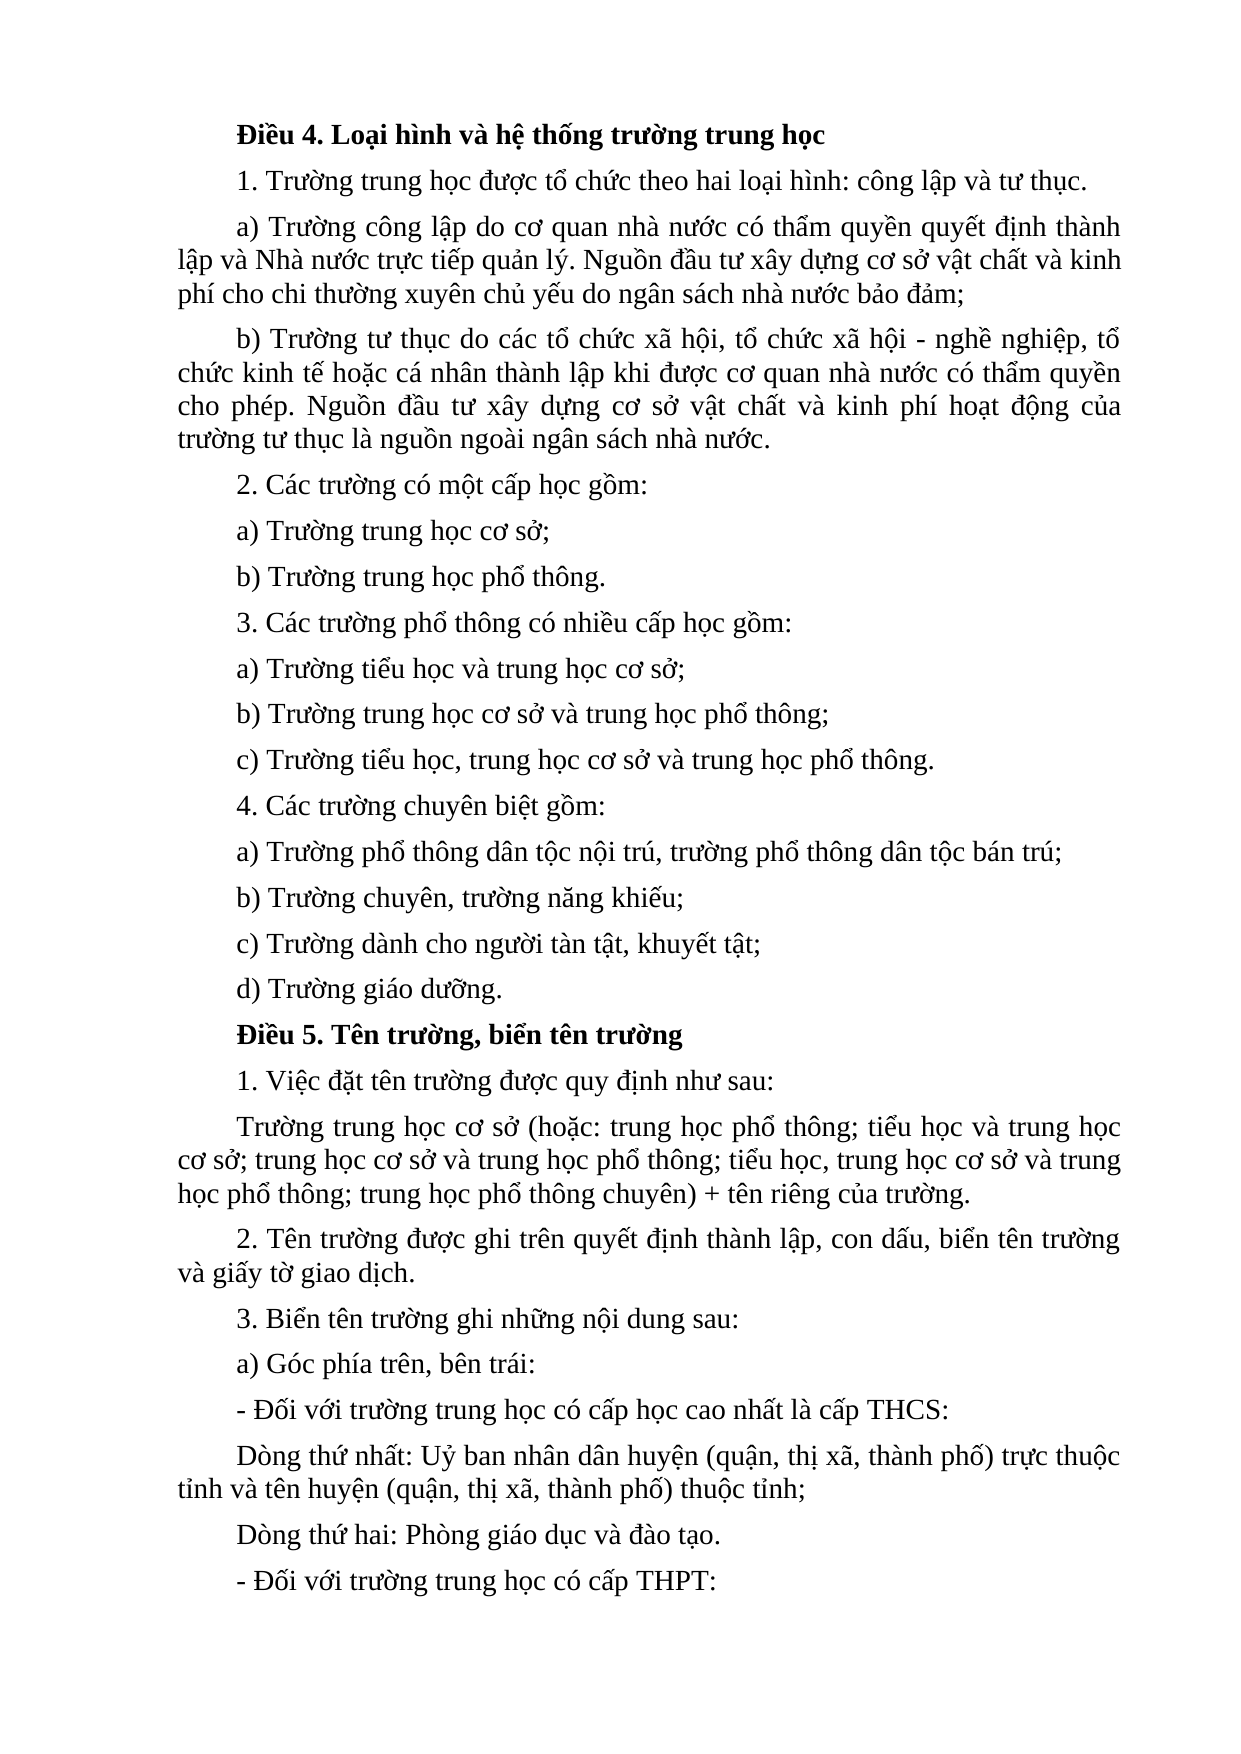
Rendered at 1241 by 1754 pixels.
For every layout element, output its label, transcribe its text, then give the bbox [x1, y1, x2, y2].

text a) Trường tiểu học và trung học cơ sở; [177, 651, 1122, 685]
text a) Trường công lập do cơ quan nhà nước có thẩm quyền quyết định thành lập và Nhà nước trực tiếp quản lý. Nguồn đầu tư xây dựng cơ sở vật chất và kinh phí cho chi thường xuyên chủ yếu do ngân sách nhà nước bảo đảm; [177, 210, 1122, 310]
text 4. Các trường chuyên biệt gồm: [177, 789, 1122, 822]
text Dòng thứ nhất: Uỷ ban nhân dân huyện (quận, thị xã, thành phố) trực thuộc tỉnh và tên huyện (quận, thị xã, thành phố) thuộc tỉnh; [177, 1439, 1122, 1506]
text Điều 4. Loại hình và hệ thống trường trung học [177, 118, 1122, 151]
text a) Góc phía trên, bên trái: [177, 1347, 1122, 1381]
text - Đối với trường trung học có cấp học cao nhất là cấp THCS: [177, 1393, 1122, 1426]
text 2. Tên trường được ghi trên quyết định thành lập, con dấu, biển tên trường và giấy tờ giao dịch. [177, 1222, 1122, 1289]
text b) Trường trung học phổ thông. [177, 560, 1122, 593]
text 3. Các trường phổ thông có nhiều cấp học gồm: [177, 606, 1122, 639]
text d) Trường giáo dưỡng. [177, 972, 1122, 1006]
text Trường trung học cơ sở (hoặc: trung học phổ thông; tiểu học và trung học cơ sở; trung học cơ sở và trung học phổ thông; tiểu học, trung học cơ sở và trung học phổ thông; trung học phổ thông chuyên) + tên riêng của trường. [177, 1110, 1122, 1210]
text a) Trường trung học cơ sở; [177, 514, 1122, 547]
text b) Trường trung học cơ sở và trung học phổ thông; [177, 697, 1122, 731]
text Điều 5. Tên trường, biển tên trường [177, 1018, 1122, 1051]
text a) Trường phổ thông dân tộc nội trú, trường phổ thông dân tộc bán trú; [177, 835, 1122, 868]
text 1. Trường trung học được tổ chức theo hai loại hình: công lập và tư thục. [177, 164, 1122, 197]
text b) Trường tư thục do các tổ chức xã hội, tổ chức xã hội - nghề nghiệp, tổ chức kinh tế hoặc cá nhân thành lập khi được cơ quan nhà nước có thẩm quyền cho phép. Nguồn đầu tư xây dựng cơ sở vật chất và kinh phí hoạt động của trường tư thục là nguồn ngoài ngân sách nhà nước. [177, 322, 1122, 456]
text 1. Việc đặt tên trường được quy định như sau: [177, 1064, 1122, 1097]
text b) Trường chuyên, trường năng khiếu; [177, 881, 1122, 914]
text c) Trường tiểu học, trung học cơ sở và trung học phổ thông. [177, 743, 1122, 776]
text Dòng thứ hai: Phòng giáo dục và đào tạo. [177, 1518, 1122, 1551]
text 2. Các trường có một cấp học gồm: [177, 468, 1122, 501]
text c) Trường dành cho người tàn tật, khuyết tật; [177, 926, 1122, 960]
text - Đối với trường trung học có cấp THPT: [177, 1564, 1122, 1597]
text 3. Biển tên trường ghi những nội dung sau: [177, 1301, 1122, 1335]
